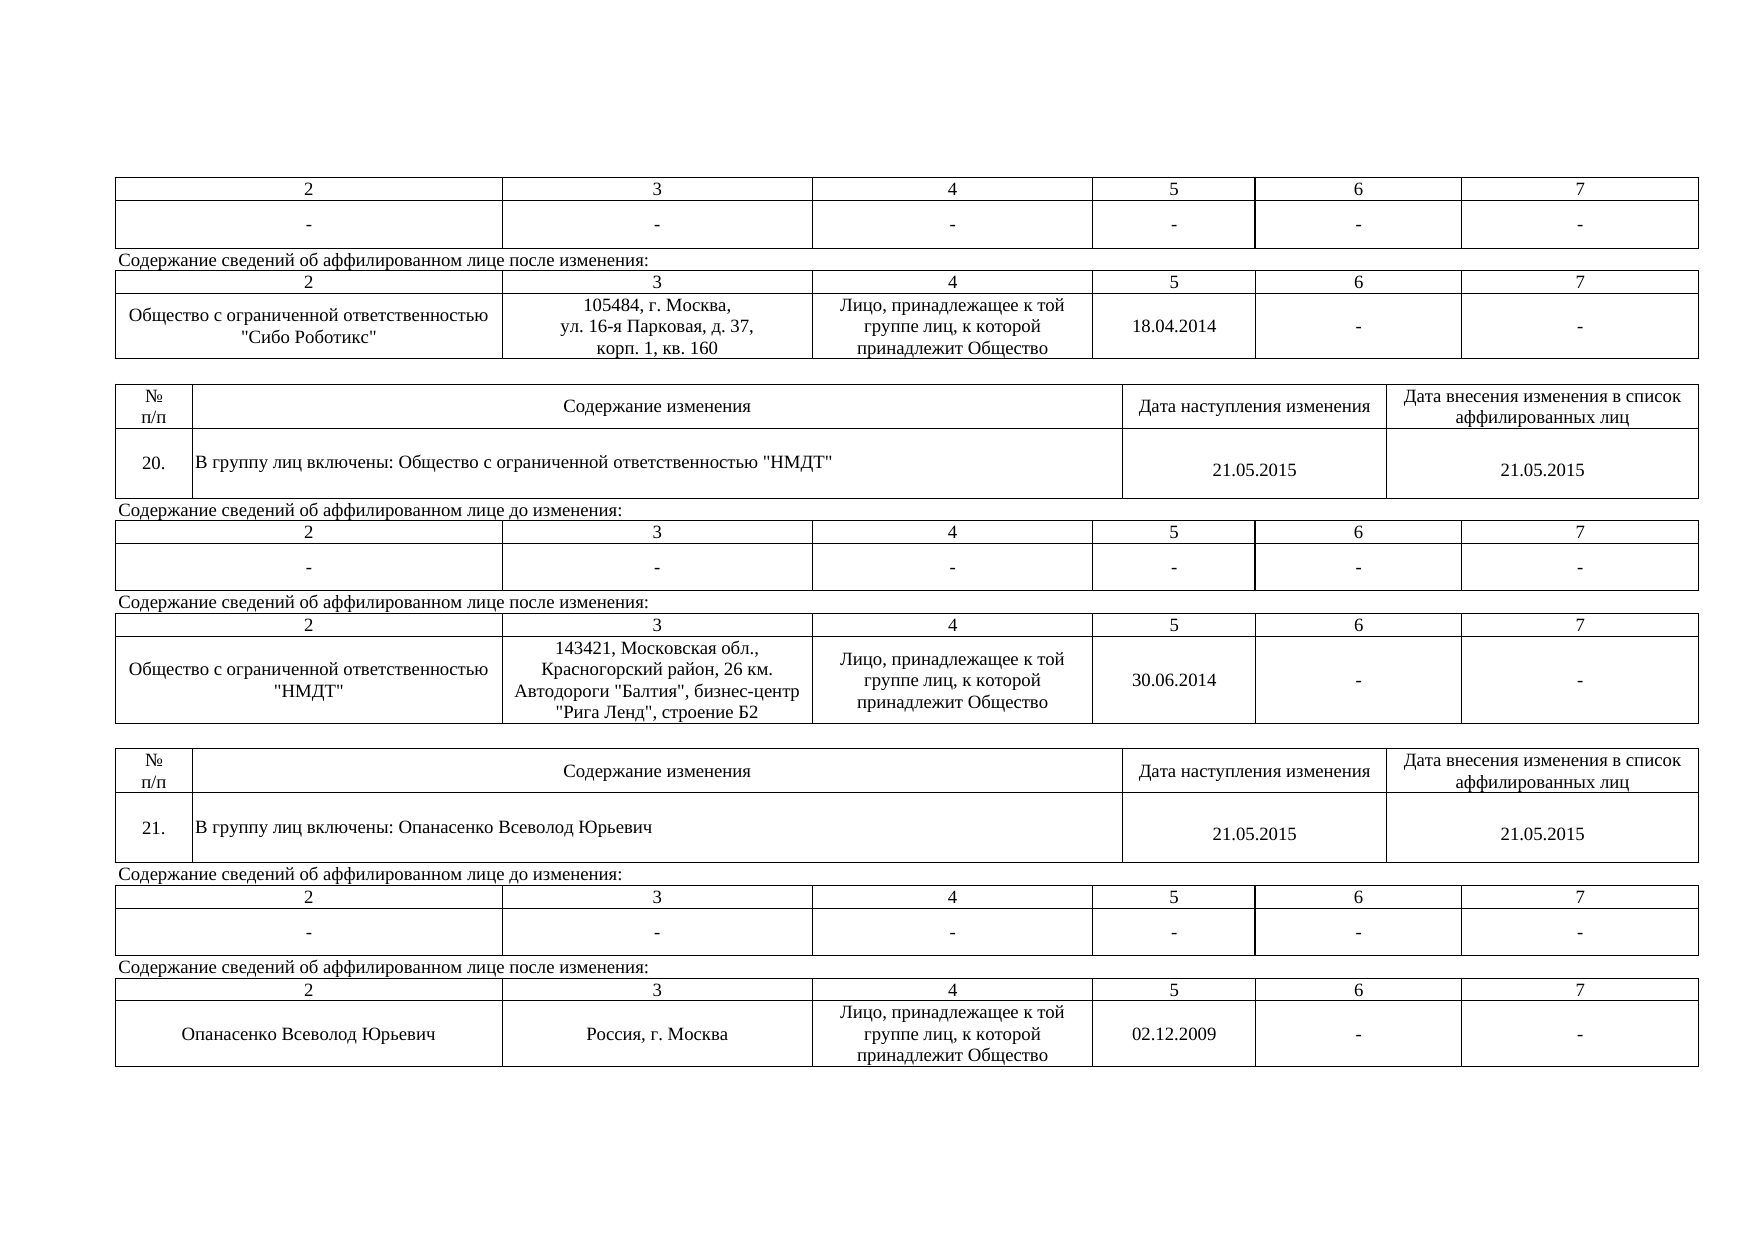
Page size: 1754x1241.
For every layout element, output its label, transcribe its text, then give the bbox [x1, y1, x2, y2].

table_cell - [1256, 637, 1461, 723]
table_cell 105484, г. Москва, ул. 16-я Парковая, д. 37, корп. 1, кв. 160 [503, 294, 812, 358]
table_cell - [116, 201, 502, 247]
table_cell Общество с ограниченной ответственностью "Сибо Роботикс" [116, 294, 502, 358]
table_header 2 [116, 614, 502, 636]
table_header 7 [1462, 886, 1698, 907]
table_cell 21. [116, 793, 192, 862]
table_cell - [116, 909, 502, 955]
table_header 3 [503, 178, 812, 200]
table_header Дата наступления изменения [1123, 385, 1386, 428]
table_cell - [1256, 294, 1461, 358]
table_header Содержание изменения [193, 749, 1122, 792]
table_cell - [1462, 909, 1698, 955]
table_header 4 [813, 178, 1092, 200]
table_header 6 [1256, 886, 1461, 907]
table_cell - [1256, 1001, 1461, 1066]
table_cell Лицо, принадлежащее к той группе лиц, к которой принадлежит Общество [813, 637, 1092, 723]
table_cell - [1462, 637, 1698, 723]
table_cell - [503, 544, 812, 590]
table_header 5 [1093, 521, 1254, 543]
table_cell Опанасенко Всеволод Юрьевич [116, 1001, 502, 1066]
text Содержание сведений об аффилированном лице до изменения: [118, 863, 1636, 885]
table_cell Россия, г. Москва [503, 1001, 812, 1066]
table_cell 20. [116, 429, 192, 498]
table_cell - [1256, 909, 1461, 955]
table_header 6 [1256, 271, 1461, 293]
table_header Дата наступления изменения [1123, 749, 1386, 792]
table_header 4 [813, 521, 1092, 543]
table_header 2 [116, 521, 502, 543]
table_header 3 [503, 886, 812, 907]
table_cell - [116, 544, 502, 590]
table_header 2 [116, 178, 502, 200]
table_cell В группу лиц включены: Общество с ограниченной ответственностью "НМДТ" [193, 429, 1122, 498]
table_header 2 [116, 886, 502, 907]
table_header 5 [1093, 979, 1255, 1000]
text Содержание сведений об аффилированном лице после изменения: [118, 956, 1636, 978]
table_header 6 [1256, 521, 1461, 543]
text Содержание сведений об аффилированном лице до изменения: [118, 499, 1636, 520]
table_cell - [1093, 544, 1254, 590]
table_cell В группу лиц включены: Опанасенко Всеволод Юрьевич [193, 793, 1122, 862]
table_cell 21.05.2015 [1123, 429, 1386, 498]
text Содержание сведений об аффилированном лице после изменения: [118, 591, 1636, 613]
table_cell - [813, 544, 1092, 590]
table_cell - [1256, 544, 1461, 590]
table_header 3 [503, 979, 812, 1000]
table_cell 143421, Московская обл., Красногорский район, 26 км. Автодороги "Балтия", бизнес-центр "Рига Ленд", строение Б2 [503, 637, 812, 723]
table_cell - [1093, 909, 1254, 955]
table_header 2 [116, 271, 502, 293]
table_cell Общество с ограниченной ответственностью "НМДТ" [116, 637, 502, 723]
table_cell 21.05.2015 [1123, 793, 1386, 862]
table_cell - [1462, 1001, 1698, 1066]
table_cell - [1462, 544, 1698, 590]
table_cell - [1256, 201, 1461, 247]
table_cell 02.12.2009 [1093, 1001, 1255, 1066]
table_header 3 [503, 521, 812, 543]
table_header 7 [1462, 979, 1698, 1000]
table_header Содержание изменения [193, 385, 1122, 428]
table_header 7 [1462, 521, 1698, 543]
table_header 4 [813, 979, 1092, 1000]
table_header 4 [813, 614, 1092, 636]
table_header 6 [1256, 614, 1461, 636]
text Содержание сведений об аффилированном лице после изменения: [118, 249, 1636, 270]
table_cell - [813, 201, 1092, 247]
table_header 6 [1256, 979, 1461, 1000]
table_cell - [1093, 201, 1254, 247]
table_header 5 [1093, 886, 1254, 907]
table_header 3 [503, 614, 812, 636]
table_cell - [1462, 201, 1698, 247]
table_header № п/п [116, 749, 192, 792]
table_cell - [503, 201, 812, 247]
table_header 7 [1462, 178, 1698, 200]
table_cell 30.06.2014 [1093, 637, 1255, 723]
table_cell - [503, 909, 812, 955]
table_header № п/п [116, 385, 192, 428]
table_cell 21.05.2015 [1387, 793, 1698, 862]
table_cell 18.04.2014 [1093, 294, 1255, 358]
table_header Дата внесения изменения в список аффилированных лиц [1387, 385, 1698, 428]
table_header Дата внесения изменения в список аффилированных лиц [1387, 749, 1698, 792]
table_header 5 [1093, 614, 1255, 636]
table_header 7 [1462, 271, 1698, 293]
table_cell 21.05.2015 [1387, 429, 1698, 498]
table_header 4 [813, 886, 1092, 907]
table_header 6 [1256, 178, 1461, 200]
table_header 5 [1093, 271, 1255, 293]
table_cell - [813, 909, 1092, 955]
table_header 5 [1093, 178, 1254, 200]
table_cell Лицо, принадлежащее к той группе лиц, к которой принадлежит Общество [813, 294, 1092, 358]
table_header 4 [813, 271, 1092, 293]
table_header 7 [1462, 614, 1698, 636]
table_header 3 [503, 271, 812, 293]
table_cell - [1462, 294, 1698, 358]
table_header 2 [116, 979, 502, 1000]
table_cell Лицо, принадлежащее к той группе лиц, к которой принадлежит Общество [813, 1001, 1092, 1066]
